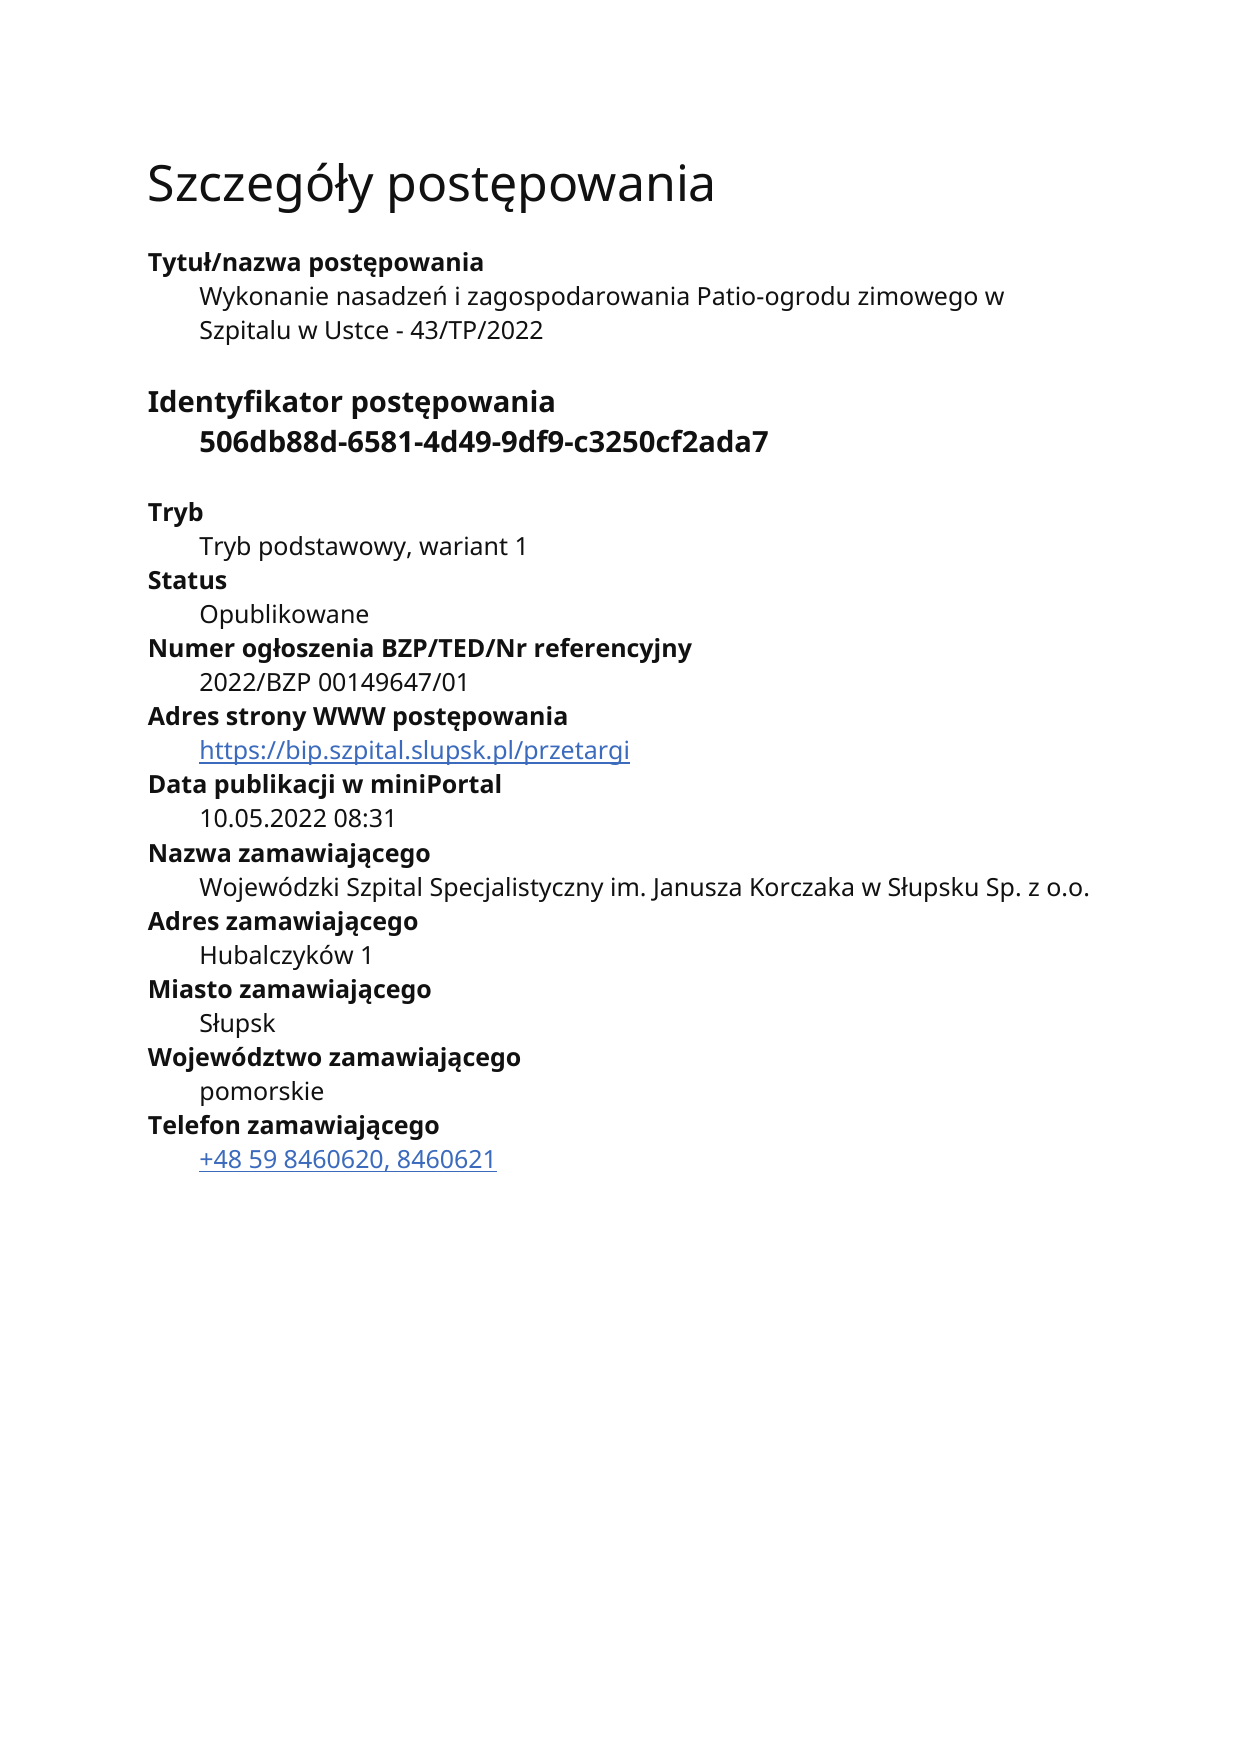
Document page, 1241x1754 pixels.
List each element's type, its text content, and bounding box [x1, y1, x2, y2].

text Adres zamawiającego [148, 903, 1093, 937]
text Województwo zamawiającego [148, 1039, 1093, 1074]
text Tytuł/nazwa postępowania [148, 245, 1093, 279]
text Hubalczyków 1 [199, 937, 1093, 971]
text Wojewódzki Szpital Specjalistyczny im. Janusza Korczaka w Słupsku Sp. z o.o. [199, 869, 1093, 903]
text Numer ogłoszenia BZP/TED/Nr referencyjny [148, 631, 1093, 665]
text Tryb podstawowy, wariant 1 [199, 529, 1093, 563]
text Wykonanie nasadzeń i zagospodarowania Patio-ogrodu zimowego w Szpitalu w Ustce - 43/TP/2022 [199, 279, 1093, 347]
text Nazwa zamawiającego [148, 835, 1093, 869]
text Słupsk [199, 1006, 1093, 1039]
text Opublikowane [199, 597, 1093, 631]
text Identyfikator postępowania [148, 381, 1093, 421]
text 2022/BZP 00149647/01 [199, 665, 1093, 699]
text Szczegóły postępowania [148, 148, 1093, 216]
text https://bip.szpital.slupsk.pl/przetargi [199, 733, 1093, 767]
text 506db88d-6581-4d49-9df9-c3250cf2ada7 [199, 421, 1093, 461]
text Tryb [148, 494, 1093, 529]
text pomorskie [199, 1074, 1093, 1108]
text Telefon zamawiającego [148, 1108, 1093, 1142]
text +48 59 8460620, 8460621 [199, 1142, 1093, 1176]
text Status [148, 563, 1093, 597]
text 10.05.2022 08:31 [199, 801, 1093, 835]
text Data publikacji w miniPortal [148, 767, 1093, 801]
text Miasto zamawiającego [148, 971, 1093, 1006]
text Adres strony WWW postępowania [148, 699, 1093, 733]
